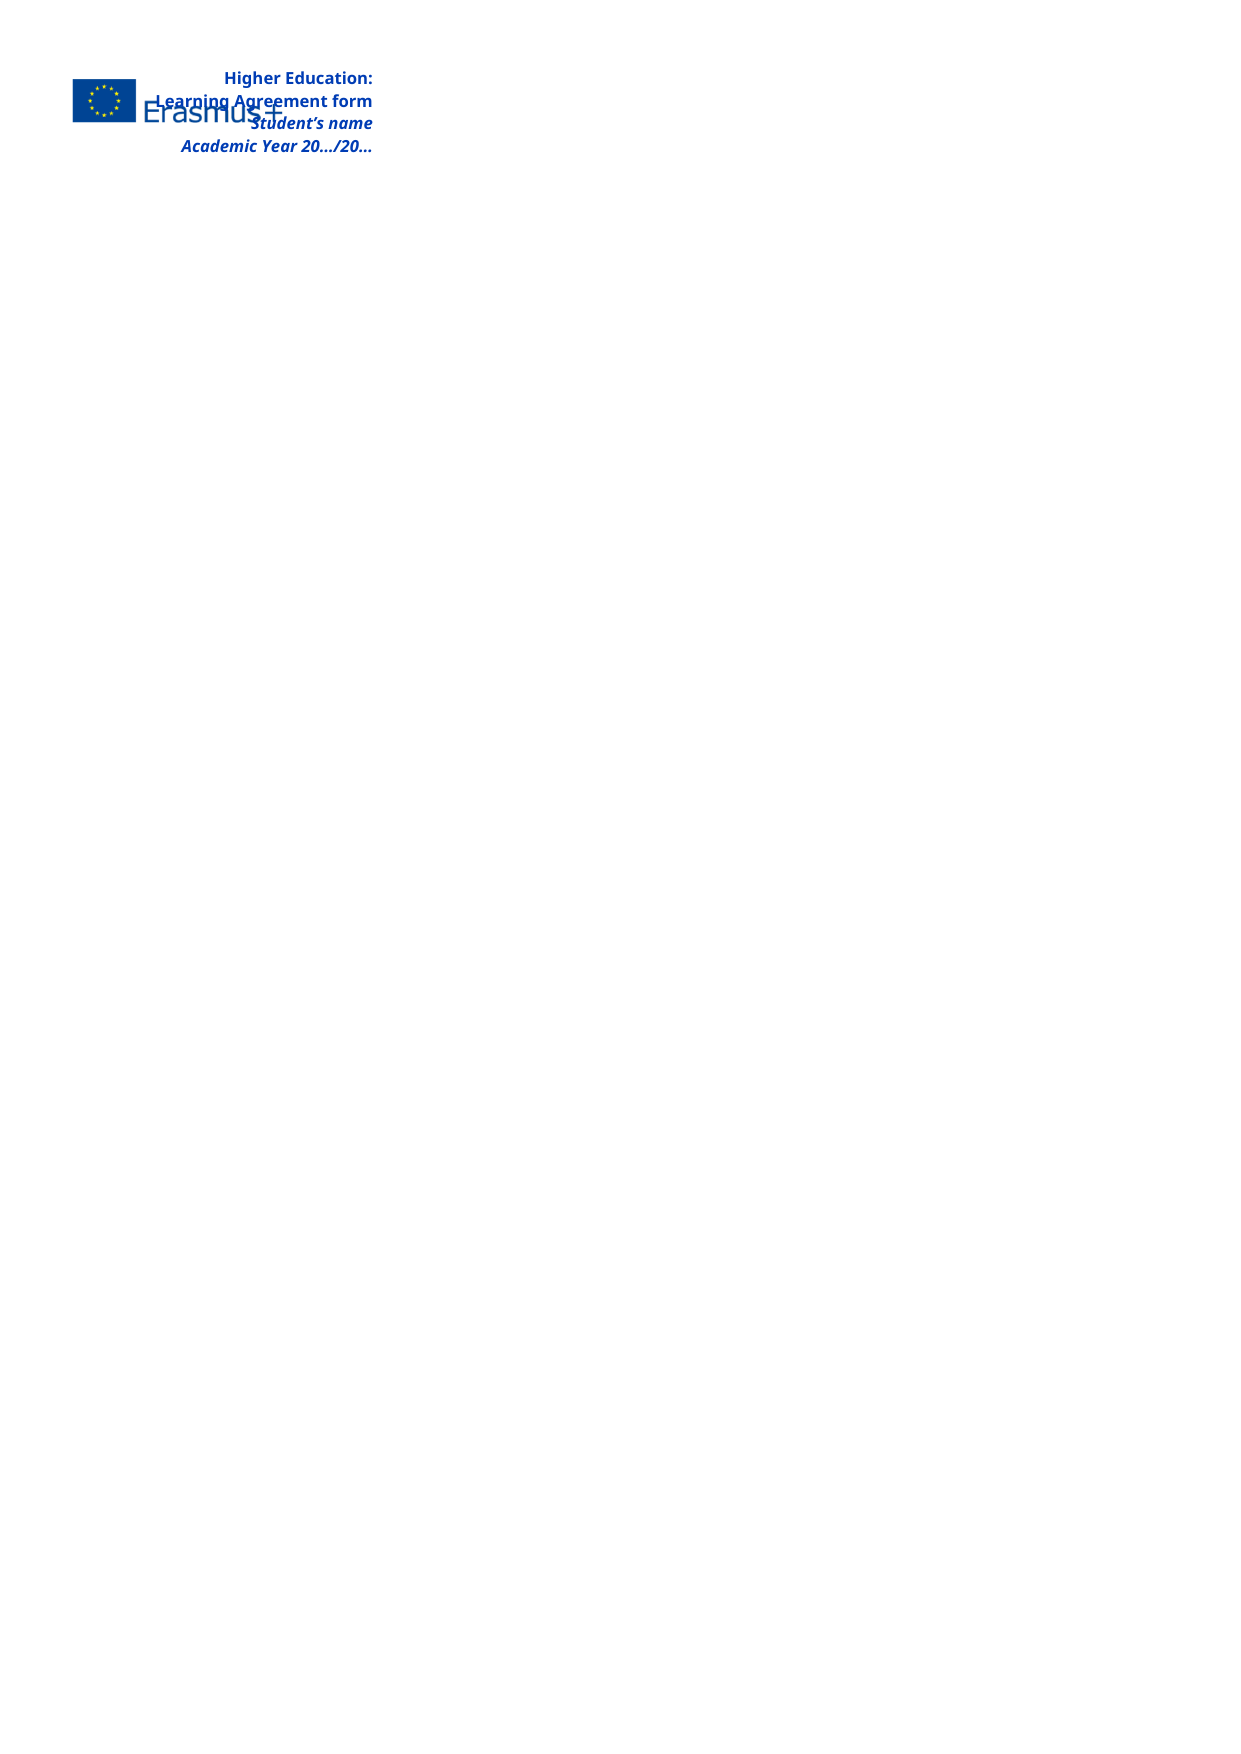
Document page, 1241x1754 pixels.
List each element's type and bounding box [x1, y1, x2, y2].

picture [72, 79, 283, 123]
